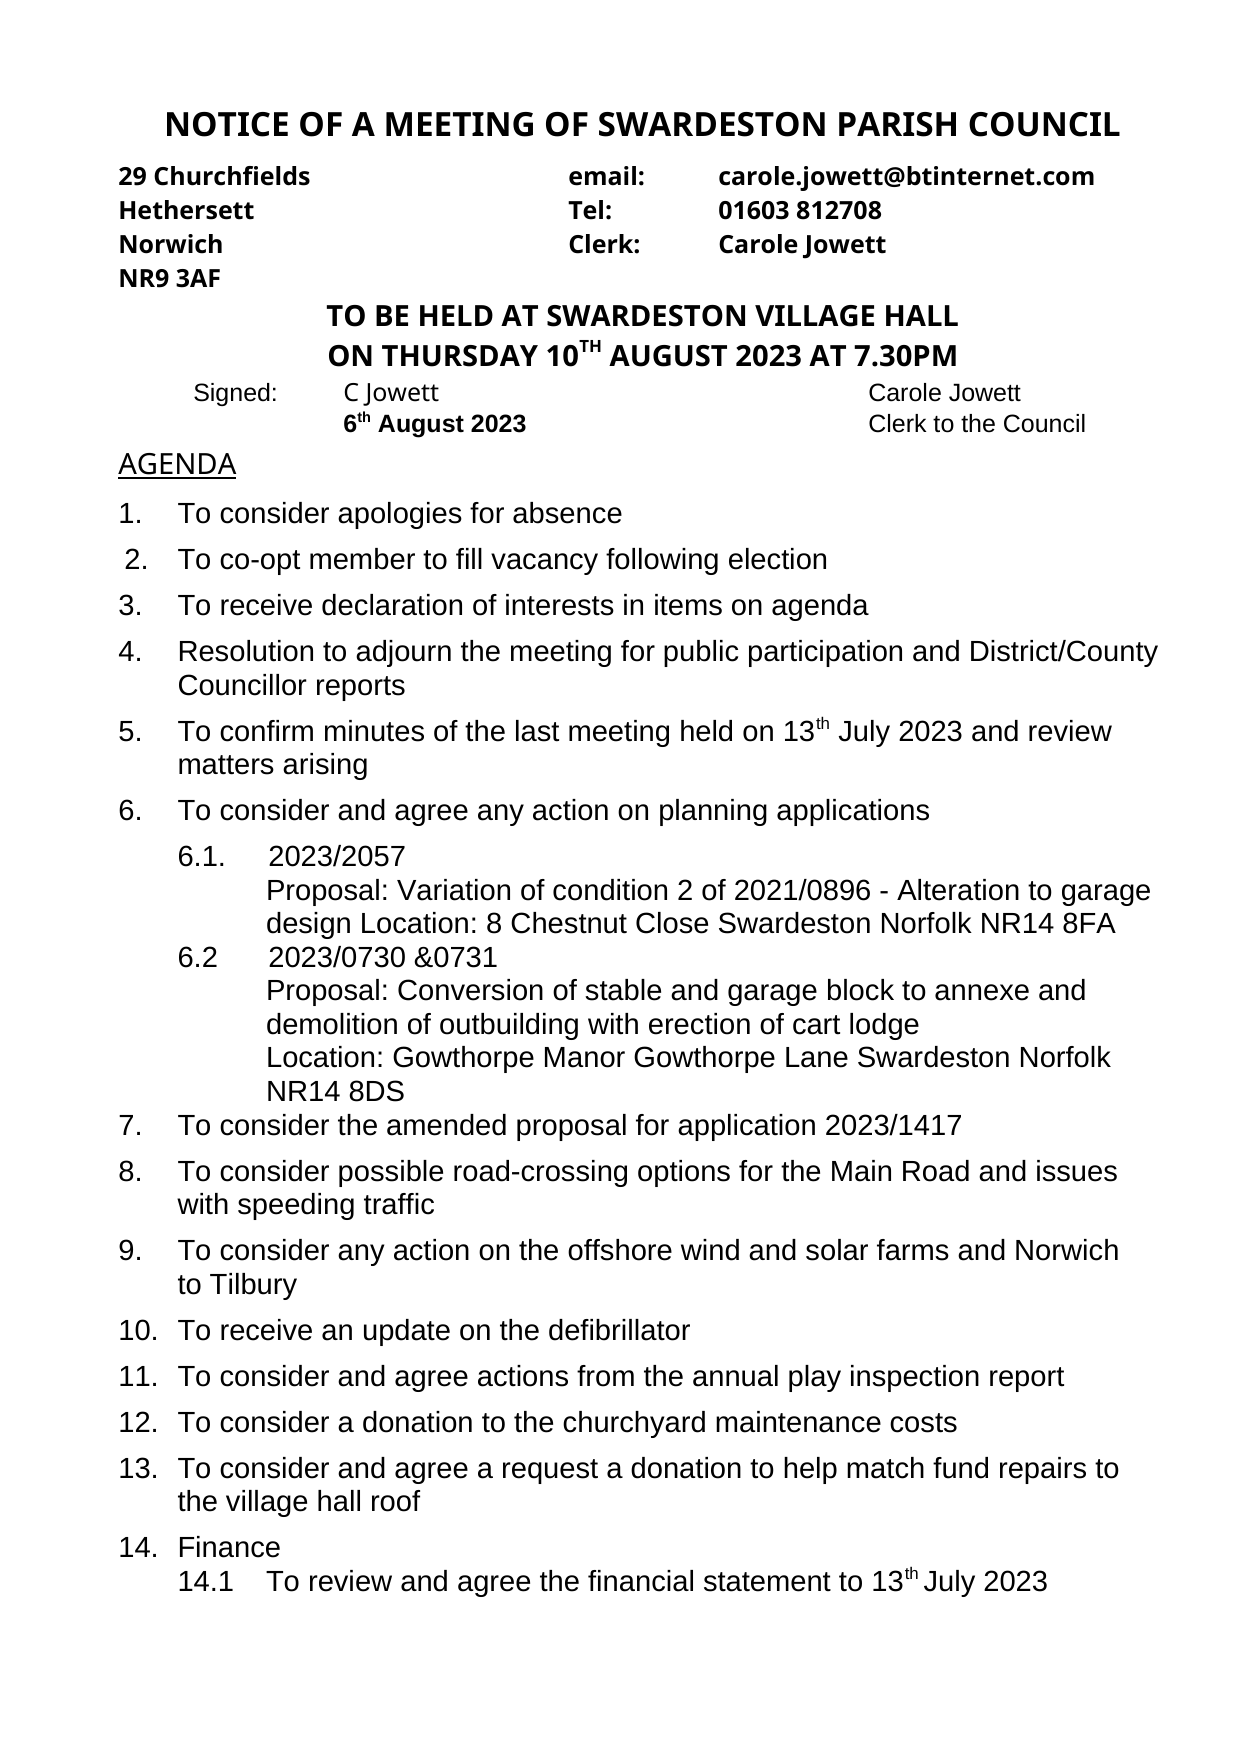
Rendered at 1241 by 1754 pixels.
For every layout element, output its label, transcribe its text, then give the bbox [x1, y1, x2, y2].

list To consider a donation to the churchyard maintenance costs [118, 1405, 1138, 1438]
list To receive declaration of interests in items on agenda [118, 588, 1167, 621]
text 14.1 To review and agree the financial statement to 13th July 2023 [156, 1564, 1167, 1597]
list To consider any action on the offshore wind and solar farms and Norwich to Tilbury [118, 1233, 1138, 1300]
list Signed: C Jowett Carole Jowett [193, 374, 1167, 409]
list To consider and agree actions from the annual play inspection report [118, 1359, 1138, 1392]
list To consider and agree any action on planning applications [118, 793, 1138, 827]
text Proposal: Conversion of stable and garage block to annexe and demolition of outbuilding with erection of cart lodge Location: Gowthorpe Manor Gowthorpe Lane Swardeston Norfolk NR14 8DS [266, 973, 1167, 1107]
list To consider possible road-crossing options for the Main Road and issues with speeding traffic [118, 1153, 1167, 1221]
text Hethersett Tel: 01603 812708 [118, 193, 1167, 227]
text 6th August 2023 Clerk to the Council [268, 409, 1167, 437]
list To consider apologies for absence [118, 496, 1167, 529]
text ON THURSDAY 10TH AUGUST 2023 AT 7.30PM [118, 335, 1167, 374]
list Resolution to adjourn the meeting for public participation and District/County Councillor reports [118, 634, 1167, 701]
list To receive an update on the defibrillator [118, 1313, 1138, 1346]
text NOTICE OF A MEETING OF SWARDESTON PARISH COUNCIL [118, 101, 1167, 146]
text 29 Churchfields email: carole.jowett@btinternet.com [118, 159, 1167, 193]
text Proposal: Variation of condition 2 of 2021/0896 - Alteration to garage design Location: 8 Chestnut Close Swardeston Norfolk NR14 8FA [266, 873, 1167, 940]
text TO BE HELD AT SWARDESTON VILLAGE HALL [118, 295, 1167, 335]
list To confirm minutes of the last meeting held on 13th July 2023 and review matters arising [118, 713, 1167, 781]
list To consider and agree a request a donation to help match fund repairs to the village hall roof [118, 1451, 1138, 1518]
text AGENDA [118, 444, 1167, 483]
list 2023/2057 [177, 839, 1138, 873]
text 6.2 2023/0730 &0731 [177, 940, 1167, 973]
text NR9 3AF [118, 261, 1167, 295]
list To co-opt member to fill vacancy following election [124, 542, 1167, 575]
text Norwich Clerk: Carole Jowett [118, 227, 1167, 261]
list To consider the amended proposal for application 2023/1417 [118, 1107, 1167, 1141]
list Finance [118, 1530, 1138, 1564]
